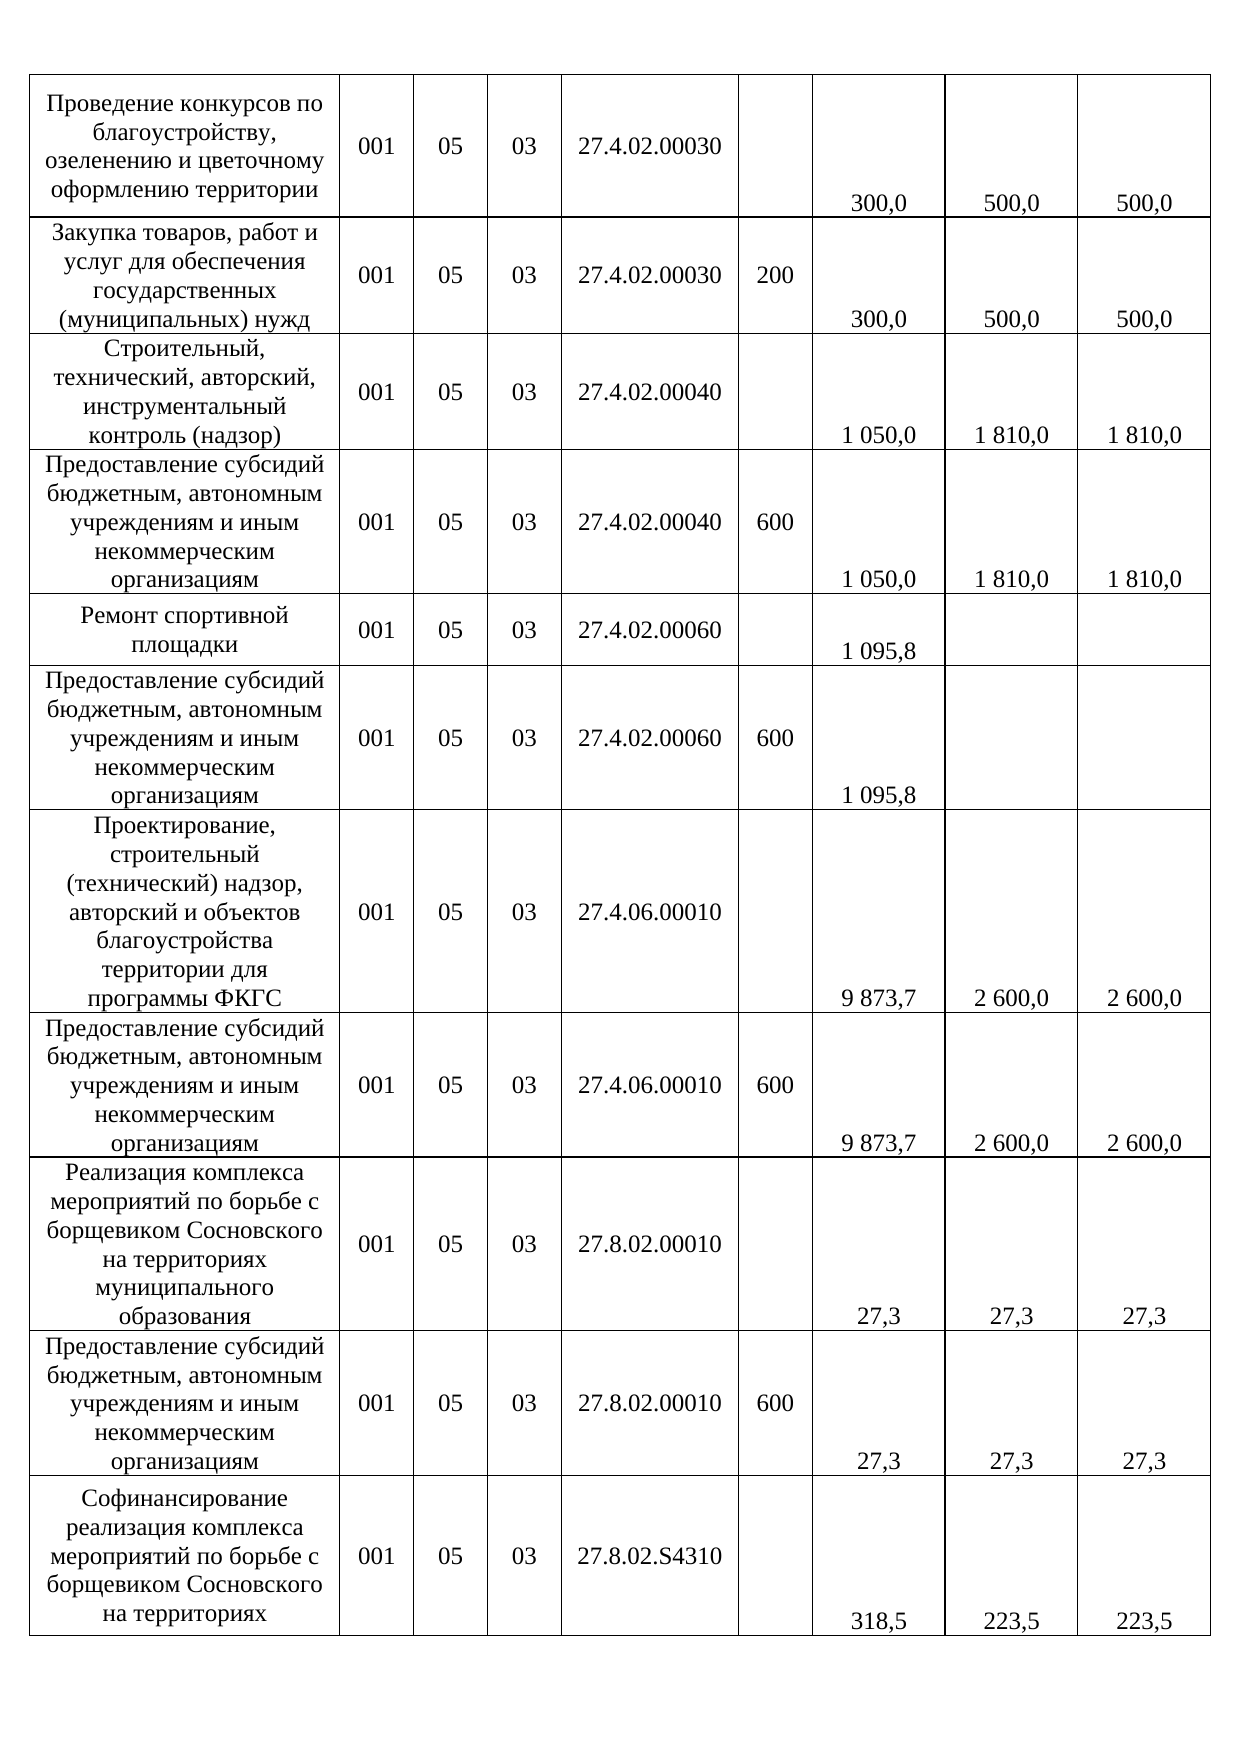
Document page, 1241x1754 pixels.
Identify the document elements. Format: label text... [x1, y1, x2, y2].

table_cell 05 [414, 334, 487, 448]
table_cell 05 [414, 1476, 487, 1635]
table_cell [1078, 594, 1210, 664]
table_cell 05 [414, 218, 487, 332]
table_cell 001 [340, 450, 413, 593]
table_cell 223,5 [1078, 1476, 1210, 1635]
table_cell 223,5 [946, 1476, 1077, 1635]
table_cell Проведение конкурсов по благоустройству, озеленению и цветочному оформлению территории [30, 75, 339, 216]
table_cell 001 [340, 1013, 413, 1156]
table_cell 200 [739, 218, 812, 332]
table_cell 9 873,7 [813, 1013, 944, 1156]
table_cell Ремонт спортивной площадки [30, 594, 339, 664]
table_cell 300,0 [813, 75, 944, 216]
table_cell 001 [340, 334, 413, 448]
table_cell 27.4.02.00040 [562, 334, 738, 448]
table_cell 03 [488, 218, 561, 332]
table_cell 27.4.06.00010 [562, 810, 738, 1012]
table_cell 05 [414, 594, 487, 664]
table_cell 600 [739, 666, 812, 809]
table_cell 05 [414, 666, 487, 809]
table_cell 27.8.02.00010 [562, 1331, 738, 1475]
table_cell 03 [488, 450, 561, 593]
table_cell 03 [488, 75, 561, 216]
table_cell 001 [340, 218, 413, 332]
table_cell 300,0 [813, 218, 944, 332]
table_cell 600 [739, 1331, 812, 1475]
table_cell 001 [340, 810, 413, 1012]
table_cell Предоставление субсидий бюджетным, автономным учреждениям и иным некоммерческим организациям [30, 666, 339, 809]
table_cell 001 [340, 1476, 413, 1635]
table_cell 001 [340, 75, 413, 216]
table_cell 03 [488, 334, 561, 448]
table_cell [739, 1476, 812, 1635]
table_cell 27.4.02.00060 [562, 594, 738, 664]
table_cell 05 [414, 450, 487, 593]
table_cell 600 [739, 1013, 812, 1156]
table_cell 27.4.02.00040 [562, 450, 738, 593]
table_cell 1 050,0 [813, 334, 944, 448]
table_cell 001 [340, 594, 413, 664]
table_cell [739, 1158, 812, 1330]
table_cell [1078, 666, 1210, 809]
table_cell 1 810,0 [946, 450, 1077, 593]
table_cell [946, 666, 1077, 809]
table_cell 500,0 [946, 218, 1077, 332]
table_cell 27,3 [946, 1331, 1077, 1475]
table_cell 27.8.02.S4310 [562, 1476, 738, 1635]
table_cell 27,3 [1078, 1331, 1210, 1475]
table_cell 500,0 [946, 75, 1077, 216]
table_cell 27,3 [813, 1158, 944, 1330]
table_cell 2 600,0 [946, 810, 1077, 1012]
table_cell 001 [340, 1331, 413, 1475]
table_cell Предоставление субсидий бюджетным, автономным учреждениям и иным некоммерческим организациям [30, 1013, 339, 1156]
table_cell 03 [488, 1013, 561, 1156]
table_cell 27,3 [813, 1331, 944, 1475]
table_cell 05 [414, 1013, 487, 1156]
table_cell 500,0 [1078, 75, 1210, 216]
table_cell 03 [488, 666, 561, 809]
table_cell [739, 594, 812, 664]
table_cell 500,0 [1078, 218, 1210, 332]
table_cell 03 [488, 1476, 561, 1635]
table_cell Предоставление субсидий бюджетным, автономным учреждениям и иным некоммерческим организациям [30, 450, 339, 593]
table_cell [739, 75, 812, 216]
table_cell 27.4.06.00010 [562, 1013, 738, 1156]
table_cell 1 810,0 [1078, 334, 1210, 448]
table_cell 1 095,8 [813, 594, 944, 664]
table_cell 27,3 [1078, 1158, 1210, 1330]
table_cell 05 [414, 1331, 487, 1475]
table_cell 03 [488, 810, 561, 1012]
table_cell 27.4.02.00030 [562, 75, 738, 216]
table_cell [739, 334, 812, 448]
table_cell 318,5 [813, 1476, 944, 1635]
table_cell 1 095,8 [813, 666, 944, 809]
table_cell 03 [488, 594, 561, 664]
table_cell Предоставление субсидий бюджетным, автономным учреждениям и иным некоммерческим организациям [30, 1331, 339, 1475]
table_cell 27.4.02.00060 [562, 666, 738, 809]
table_cell 27.8.02.00010 [562, 1158, 738, 1330]
table_cell 1 810,0 [1078, 450, 1210, 593]
table_cell Проектирование, строительный (технический) надзор, авторский и объектов благоустройства территории для программы ФКГС [30, 810, 339, 1012]
table_cell 2 600,0 [946, 1013, 1077, 1156]
table_cell 1 050,0 [813, 450, 944, 593]
table_cell 05 [414, 1158, 487, 1330]
table_cell 27,3 [946, 1158, 1077, 1330]
table_cell 9 873,7 [813, 810, 944, 1012]
table_cell 001 [340, 666, 413, 809]
table_cell 1 810,0 [946, 334, 1077, 448]
table_cell Строительный, технический, авторский, инструментальный контроль (надзор) [30, 334, 339, 448]
table_cell 03 [488, 1158, 561, 1330]
table_cell Закупка товаров, работ и услуг для обеспечения государственных (муниципальных) нужд [30, 218, 339, 332]
table_cell 2 600,0 [1078, 1013, 1210, 1156]
table_cell 05 [414, 810, 487, 1012]
table_cell 001 [340, 1158, 413, 1330]
table_cell 2 600,0 [1078, 810, 1210, 1012]
table_cell Реализация комплекса мероприятий по борьбе с борщевиком Сосновского на территориях муниципального образования [30, 1158, 339, 1330]
table_cell 600 [739, 450, 812, 593]
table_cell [30, 1476, 339, 1635]
table_cell 27.4.02.00030 [562, 218, 738, 332]
table_cell 05 [414, 75, 487, 216]
table_cell 03 [488, 1331, 561, 1475]
table_cell [739, 810, 812, 1012]
table_cell [946, 594, 1077, 664]
